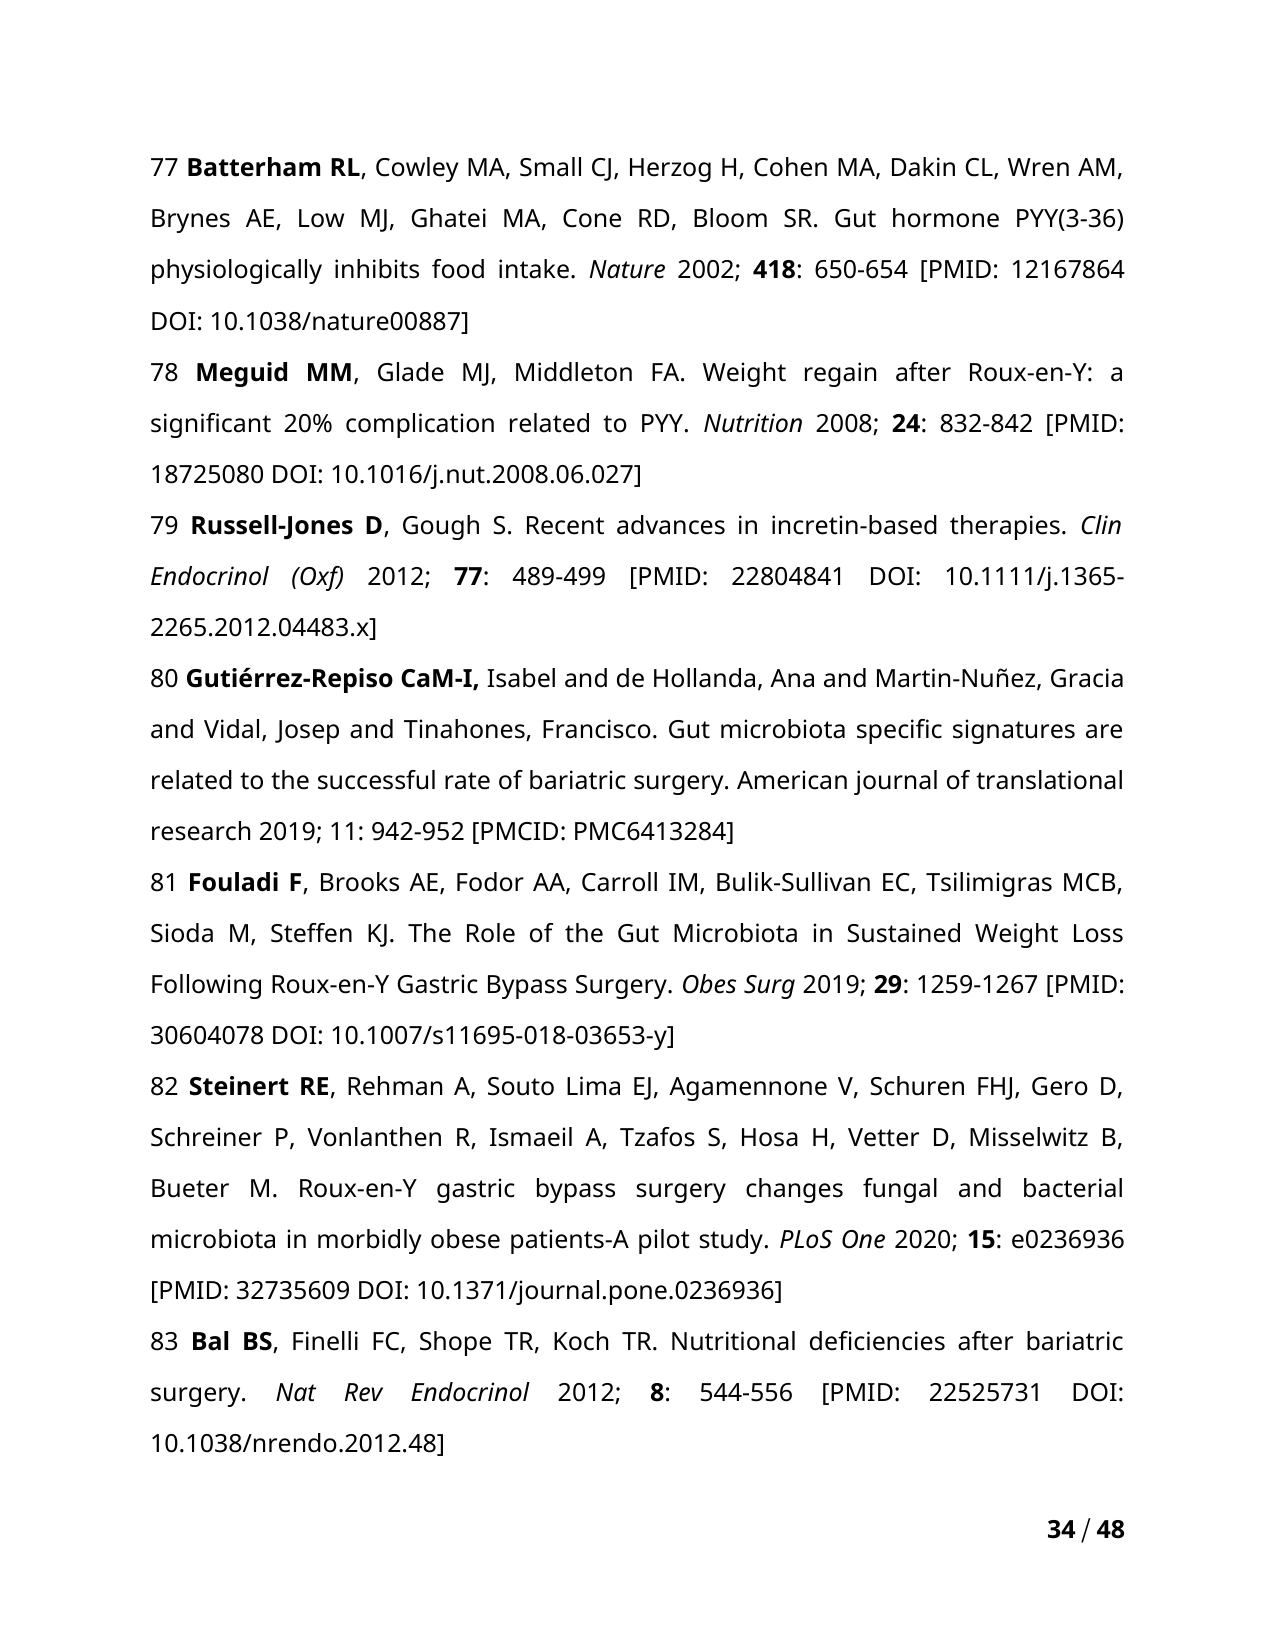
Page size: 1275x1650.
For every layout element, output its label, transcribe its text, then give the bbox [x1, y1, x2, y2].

text 83 Bal BS, Finelli FC, Shope TR, Koch TR. Nutritional deficiencies after bariatric surgery. Nat Rev Endocrinol 2012; 8: 544-556 [PMID: 22525731 DOI: 10.1038/nrendo.2012.48] [150, 1324, 1125, 1460]
text 79 Russell-Jones D, Gough S. Recent advances in incretin-based therapies. Clin Endocrinol (Oxf) 2012; 77: 489-499 [PMID: 22804841 DOI: 10.1111/j.1365-2265.2012.04483.x] [150, 507, 1125, 643]
text 81 Fouladi F, Brooks AE, Fodor AA, Carroll IM, Bulik-Sullivan EC, Tsilimigras MCB, Sioda M, Steffen KJ. The Role of the Gut Microbiota in Sustained Weight Loss Following Roux-en-Y Gastric Bypass Surgery. Obes Surg 2019; 29: 1259-1267 [PMID: 30604078 DOI: 10.1007/s11695-018-03653-y] [150, 864, 1125, 1052]
text 80 Gutiérrez-Repiso CaM-I, Isabel and de Hollanda, Ana and Martin-Nuñez, Gracia and Vidal, Josep and Tinahones, Francisco. Gut microbiota specific signatures are related to the successful rate of bariatric surgery. American journal of translational research 2019; 11: 942-952 [PMCID: PMC6413284] [150, 660, 1125, 848]
text 78 Meguid MM, Glade MJ, Middleton FA. Weight regain after Roux-en-Y: a significant 20% complication related to PYY. Nutrition 2008; 24: 832-842 [PMID: 18725080 DOI: 10.1016/j.nut.2008.06.027] [150, 354, 1125, 490]
text 82 Steinert RE, Rehman A, Souto Lima EJ, Agamennone V, Schuren FHJ, Gero D, Schreiner P, Vonlanthen R, Ismaeil A, Tzafos S, Hosa H, Vetter D, Misselwitz B, Bueter M. Roux-en-Y gastric bypass surgery changes fungal and bacterial microbiota in morbidly obese patients-A pilot study. PLoS One 2020; 15: e0236936 [PMID: 32735609 DOI: 10.1371/journal.pone.0236936] [150, 1069, 1125, 1307]
text 77 Batterham RL, Cowley MA, Small CJ, Herzog H, Cohen MA, Dakin CL, Wren AM, Brynes AE, Low MJ, Ghatei MA, Cone RD, Bloom SR. Gut hormone PYY(3-36) physiologically inhibits food intake. Nature 2002; 418: 650-654 [PMID: 12167864 DOI: 10.1038/nature00887] [150, 150, 1125, 337]
